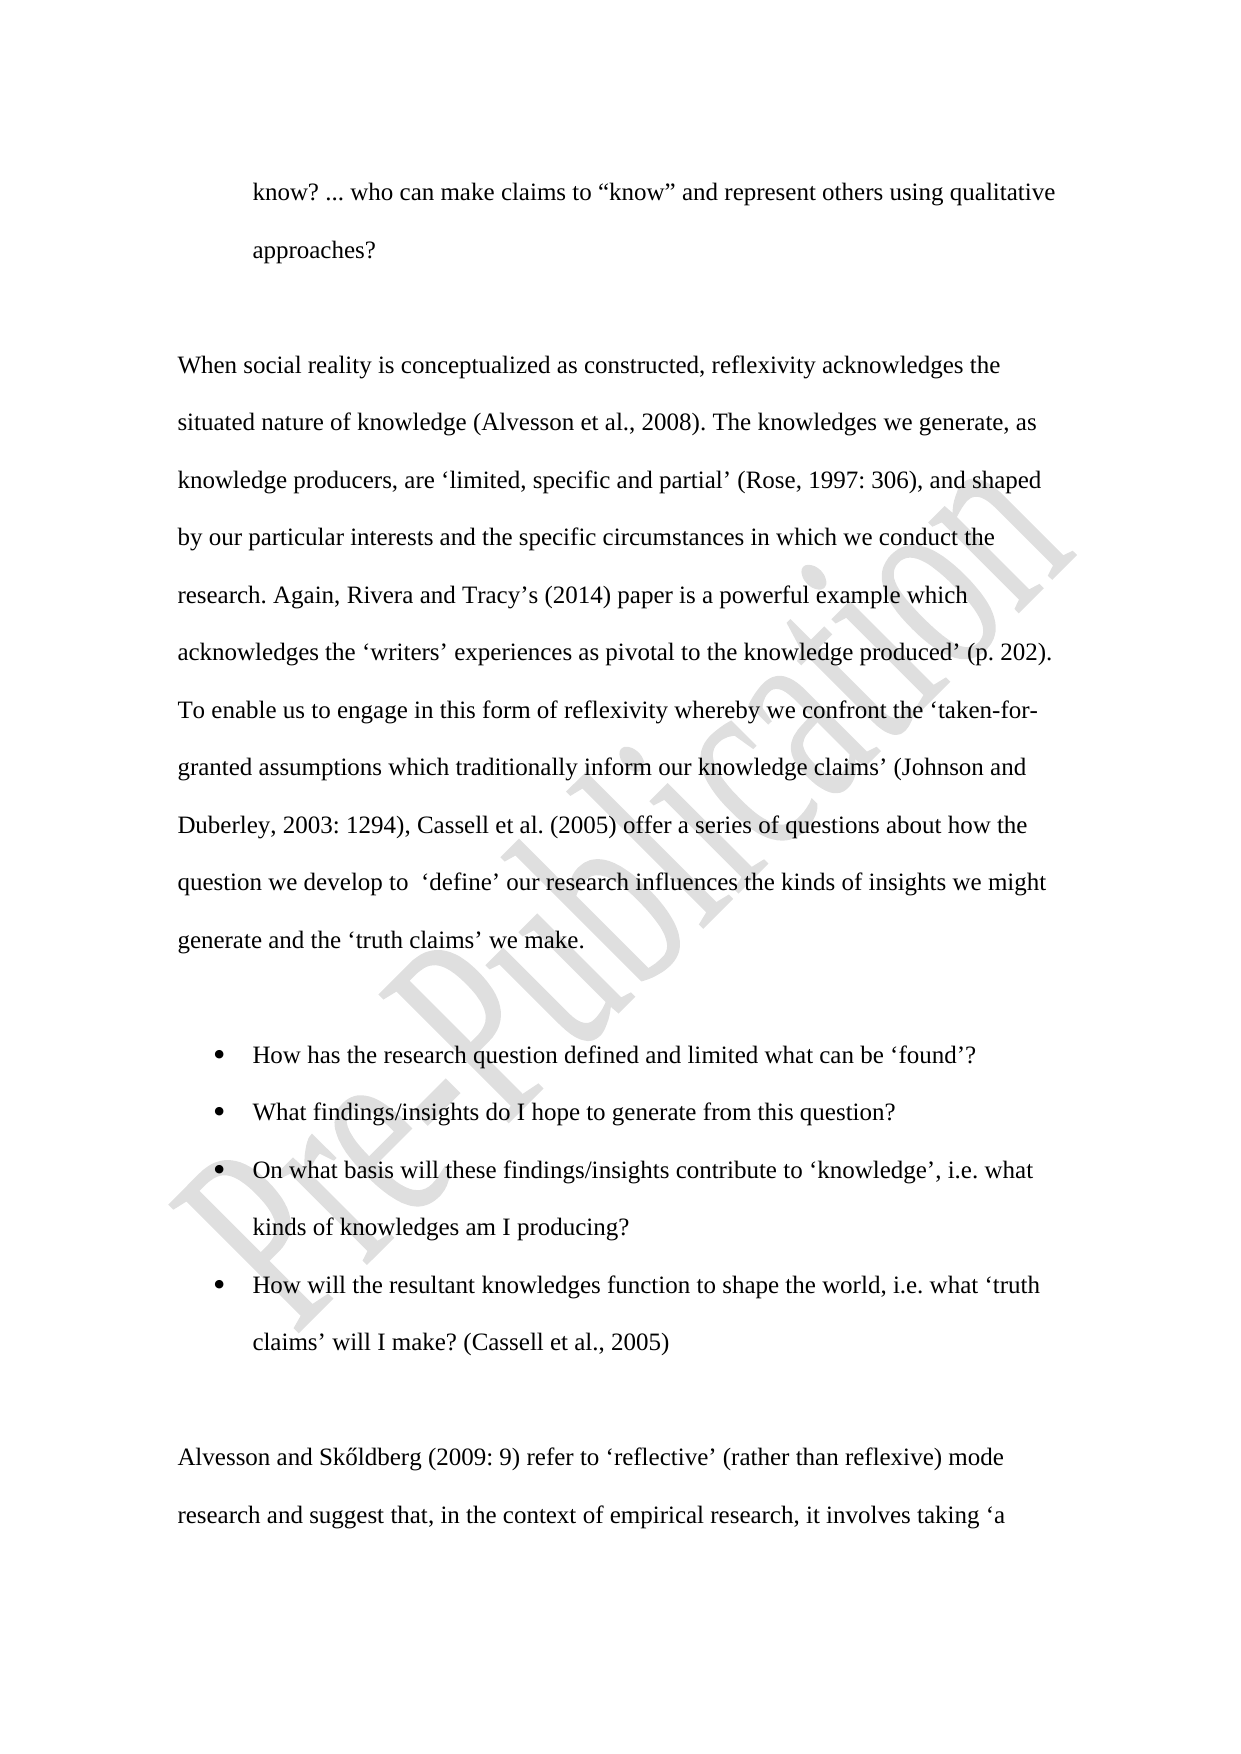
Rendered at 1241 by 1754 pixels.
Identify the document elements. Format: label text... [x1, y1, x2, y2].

list How has the research question defined and limited what can be ‘found’? [215, 1040, 1063, 1068]
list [215, 177, 1063, 263]
list On what basis will these findings/insights contribute to ‘knowledge’, i.e. what kinds of knowledges am I producing? [215, 1155, 1063, 1241]
list How will the resultant knowledges function to shape the world, i.e. what ‘truth claims’ will I make? (Cassell et al., 2005) [215, 1270, 1063, 1356]
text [177, 1442, 1063, 1528]
list What findings/insights do I hope to generate from this question? [215, 1097, 1063, 1126]
text When social reality is conceptualized as constructed, reflexivity acknowledges the situated nature of knowledge (Alvesson et al., 2008). The knowledges we generate, as knowledge producers, are ‘limited, specific and partial’ (Rose, 1997: 306), and shaped by our particular interests and the specific circumstances in which we conduct the research. Again, Rivera and Tracy’s (2014) paper is a powerful example which acknowledges the ‘writers’ experiences as pivotal to the knowledge produced’ (p. 202). To enable us to engage in this form of reflexivity whereby we confront the ‘taken-for-granted assumptions which traditionally inform our knowledge claims’ (Johnson and Duberley, 2003: 1294), Cassell et al. (2005) offer a series of questions about how the question we develop to ‘define’ our research influences the kinds of insights we might generate and the ‘truth claims’ we make. [177, 350, 1063, 953]
